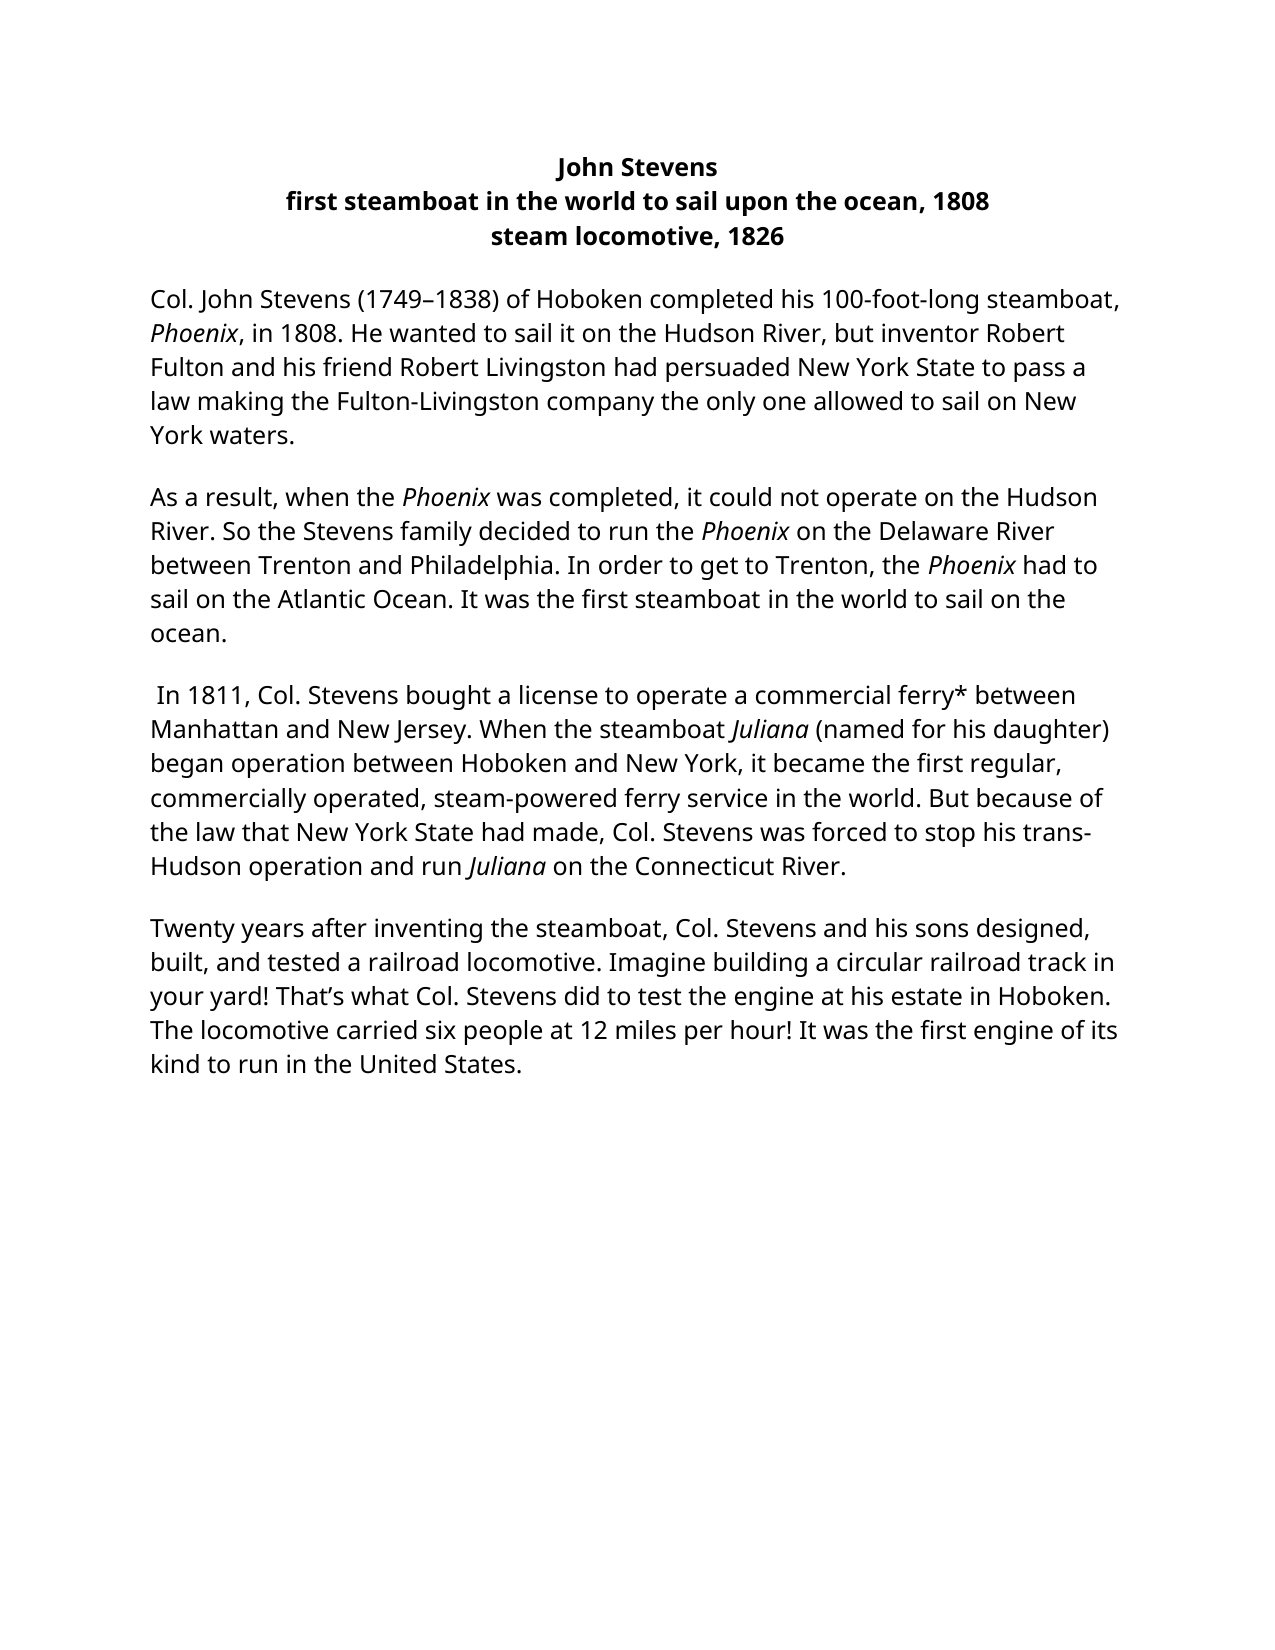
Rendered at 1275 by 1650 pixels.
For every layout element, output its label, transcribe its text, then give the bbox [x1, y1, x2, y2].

text In 1811, Col. Stevens bought a license to operate a commercial ferry* between Manhattan and New Jersey. When the steamboat Juliana (named for his daughter) began operation between Hoboken and New York, it became the first regular, commercially operated, steam-powered ferry service in the world. But because of the law that New York State had made, Col. Stevens was forced to stop his trans-Hudson operation and run Juliana on the Connecticut River. [150, 678, 1125, 882]
text Col. John Stevens (1749–1838) of Hoboken completed his 100-foot-long steamboat, Phoenix, in 1808. He wanted to sail it on the Hudson River, but inventor Robert Fulton and his friend Robert Livingston had persuaded New York State to pass a law making the Fulton-Livingston company the only one allowed to sail on New York waters. [150, 281, 1125, 452]
text John Stevens first steamboat in the world to sail upon the ocean, 1808 steam locomotive, 1826 [150, 150, 1125, 252]
text As a result, when the Phoenix was completed, it could not operate on the Hudson River. So the Stevens family decided to run the Phoenix on the Delaware River between Trenton and Philadelphia. In order to get to Trenton, the Phoenix had to sail on the Atlantic Ocean. It was the first steamboat in the world to sail on the ocean. [150, 480, 1125, 650]
text Twenty years after inventing the steamboat, Col. Stevens and his sons designed, built, and tested a railroad locomotive. Imagine building a circular railroad track in your yard! That’s what Col. Stevens did to test the engine at his estate in Hoboken. The locomotive carried six people at 12 miles per hour! It was the first engine of its kind to run in the United States. [150, 910, 1125, 1081]
